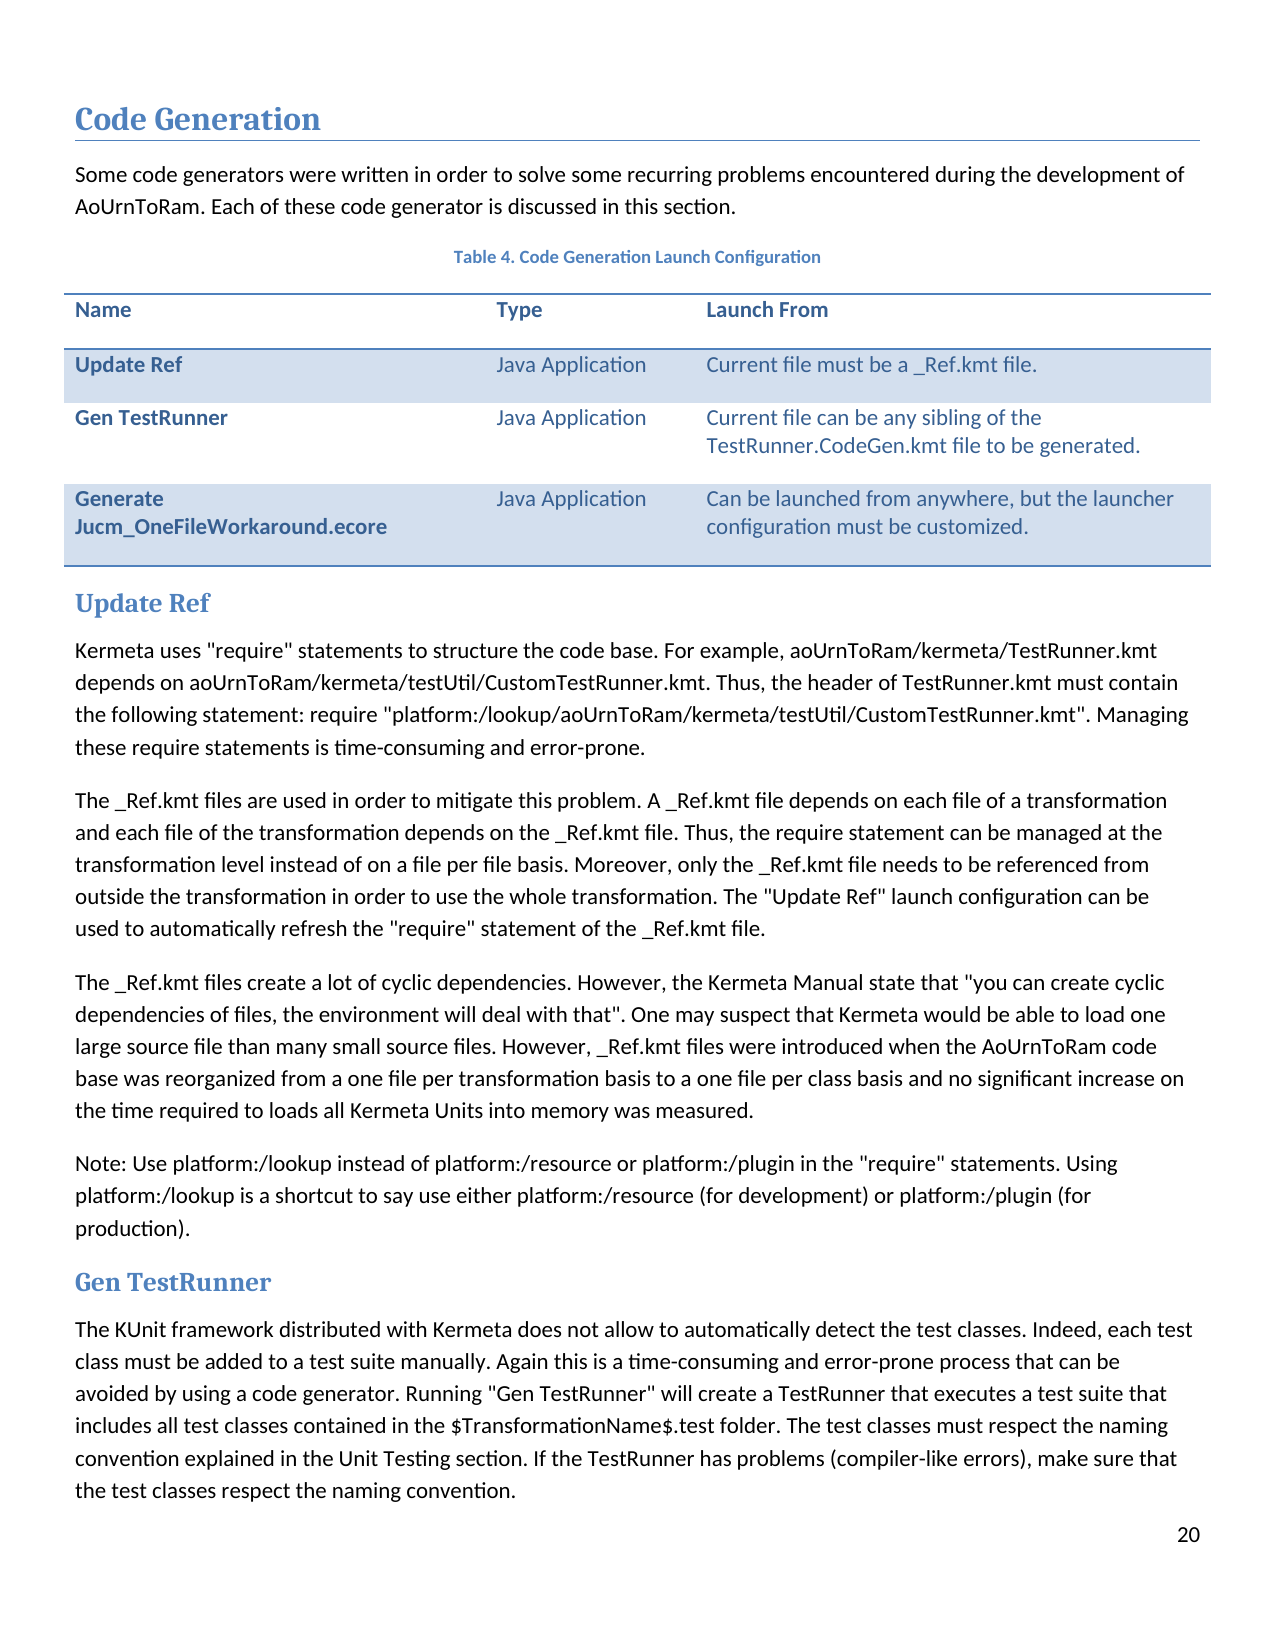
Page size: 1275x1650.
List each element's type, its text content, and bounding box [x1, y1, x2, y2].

text Table 4. Code Generation Launch Configuration [75, 245, 1200, 268]
table_cell Update Ref [64, 350, 485, 403]
text The _Ref.kmt files create a lot of cyclic dependencies. However, the Kermeta Manual state that "you can create cyclic dependencies of files, the environment will deal with that". One may suspect that Kermeta would be able to load one large source file than many small source files. However, _Ref.kmt files were introduced when the AoUrnToRam code base was reorganized from a one file per transformation basis to a one file per class basis and no significant increase on the time required to loads all Kermeta Units into memory was measured. [75, 968, 1200, 1124]
table_cell Java Application [485, 484, 695, 565]
table_header Name [64, 295, 485, 348]
table_cell Generate Jucm_OneFileWorkaround.ecore [64, 484, 485, 565]
text Kermeta uses "require" statements to structure the code base. For example, aoUrnToRam/kermeta/TestRunner.kmt depends on aoUrnToRam/kermeta/testUtil/CustomTestRunner.kmt. Thus, the header of TestRunner.kmt must contain the following statement: require "platform:/lookup/aoUrnToRam/kermeta/testUtil/CustomTestRunner.kmt". Managing these require statements is time-consuming and error-prone. [75, 636, 1200, 761]
table_cell Java Application [485, 350, 695, 403]
table_cell Java Application [485, 403, 695, 484]
table_cell Can be launched from anywhere, but the launcher configuration must be customized. [695, 484, 1211, 565]
text Some code generators were written in order to solve some recurring problems encountered during the development of AoUrnToRam. Each of these code generator is discussed in this section. [75, 160, 1200, 220]
subtitle Code Generation [75, 100, 1200, 140]
text The KUnit framework distributed with Kermeta does not allow to automatically detect the test classes. Indeed, each test class must be added to a test suite manually. Again this is a time-consuming and error-prone process that can be avoided by using a code generator. Running "Gen TestRunner" will create a TestRunner that executes a test suite that includes all test classes contained in the $TransformationName$.test folder. The test classes must respect the naming convention explained in the Unit Testing section. If the TestRunner has problems (compiler-like errors), make sure that the test classes respect the naming convention. [75, 1315, 1200, 1504]
table_cell Current file can be any sibling of the TestRunner.CodeGen.kmt file to be generated. [695, 403, 1211, 484]
subtitle Update Ref [75, 588, 1200, 619]
text The _Ref.kmt files are used in order to mitigate this problem. A _Ref.kmt file depends on each file of a transformation and each file of the transformation depends on the _Ref.kmt file. Thus, the require statement can be managed at the transformation level instead of on a file per file basis. Moreover, only the _Ref.kmt file needs to be referenced from outside the transformation in order to use the whole transformation. The "Update Ref" launch configuration can be used to automatically refresh the "require" statement of the _Ref.kmt file. [75, 786, 1200, 943]
table_header Type [485, 295, 695, 348]
table_cell Gen TestRunner [64, 403, 485, 484]
text Note: Use platform:/lookup instead of platform:/resource or platform:/plugin in the "require" statements. Using platform:/lookup is a shortcut to say use either platform:/resource (for development) or platform:/plugin (for production). [75, 1149, 1200, 1242]
subtitle Gen TestRunner [75, 1267, 1200, 1298]
table_header Launch From [695, 295, 1211, 348]
table_cell Current file must be a _Ref.kmt file. [695, 350, 1211, 403]
